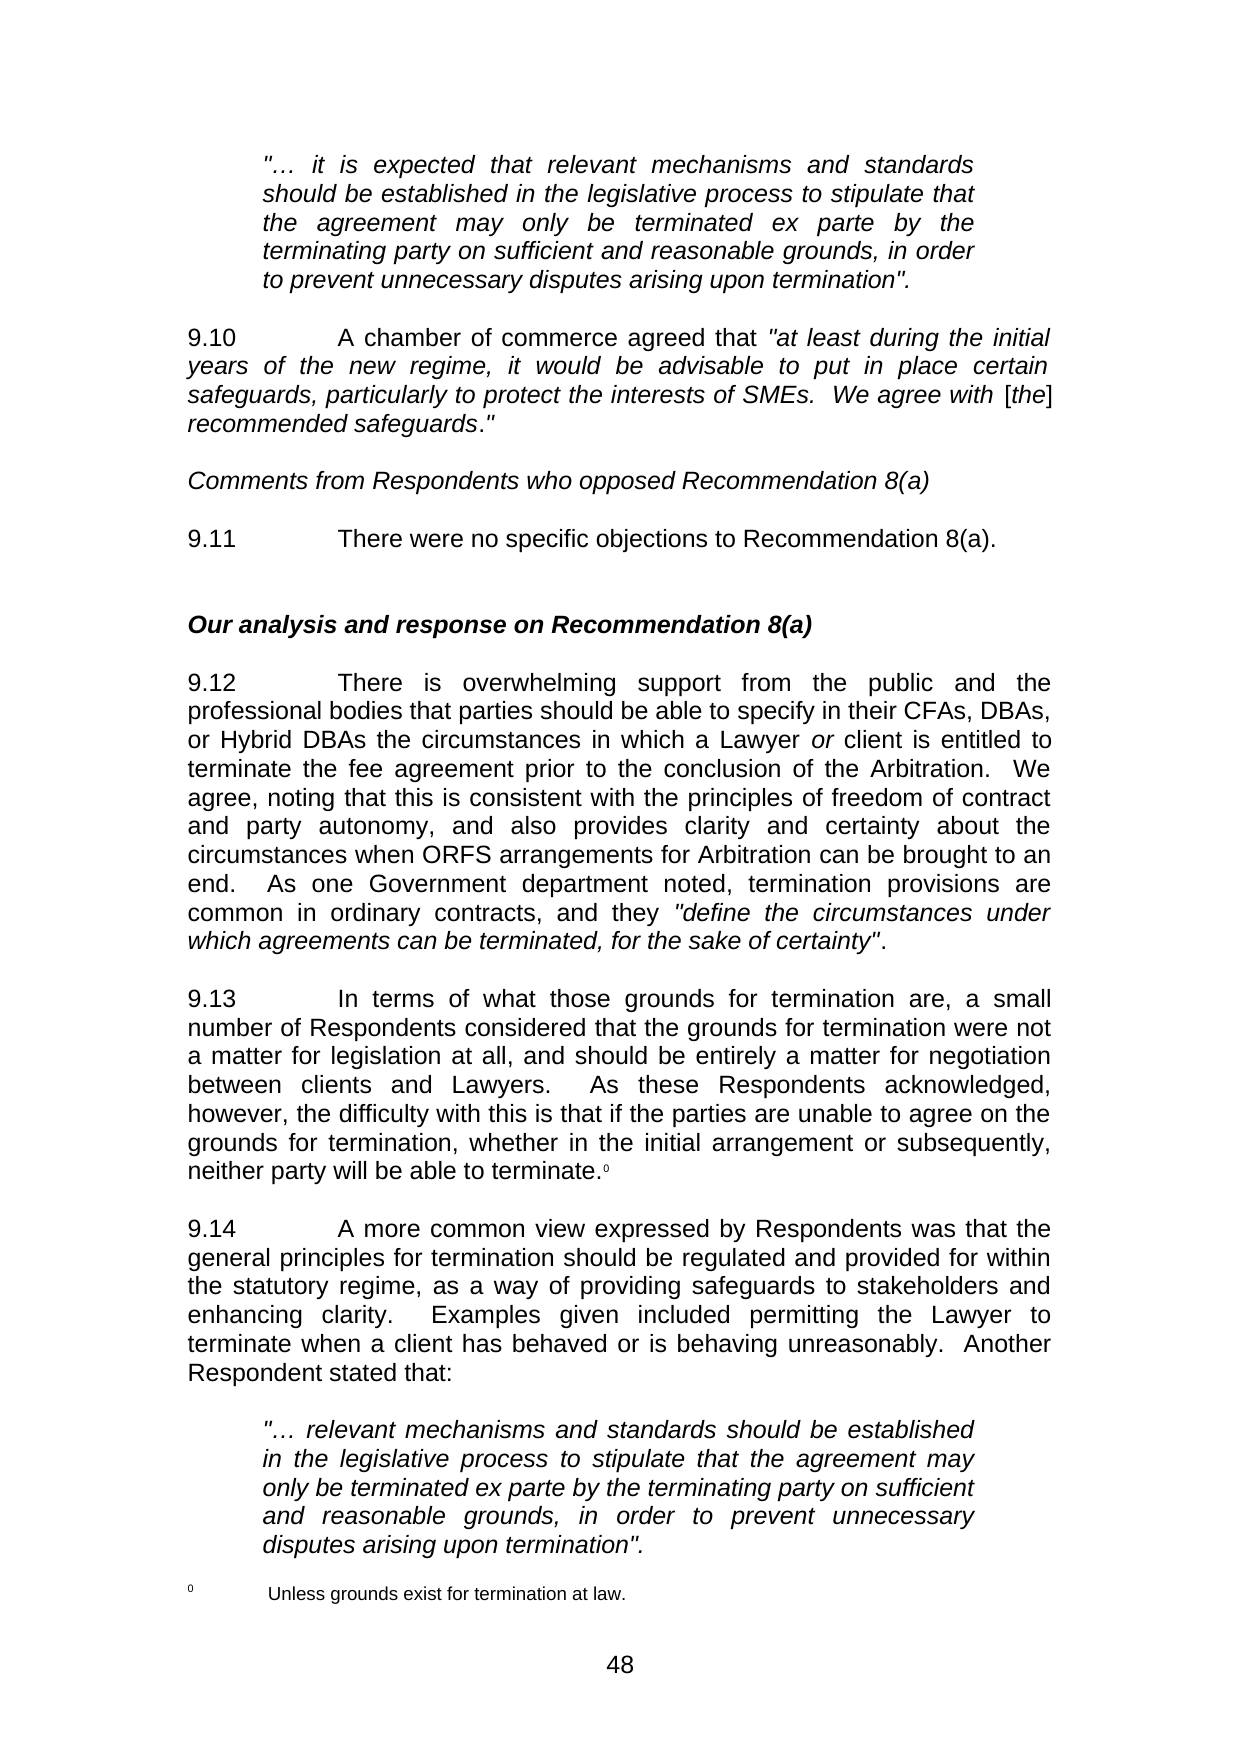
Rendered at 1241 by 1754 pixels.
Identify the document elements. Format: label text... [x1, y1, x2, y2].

text 9.13 In terms of what those grounds for termination are, a small number of Respondents considered that the grounds for termination were not a matter for legislation at all, and should be entirely a matter for negotiation between clients and Lawyers. As these Respondents acknowledged, however, the difficulty with this is that if the parties are unable to agree on the grounds for termination, whether in the initial arrangement or subsequently, neither party will be able to terminate. [187, 984, 1053, 1185]
text 9.10 A chamber of commerce agreed that "at least during the initial years of the new regime, it would be advisable to put in place certain safeguards, particularly to protect the interests of SMEs. We agree with [the] recommended safeguards." [187, 322, 1053, 437]
text 9.12 There is overwhelming support from the public and the professional bodies that parties should be able to specify in their CFAs, DBAs, or Hybrid DBAs the circumstances in which a Lawyer or client is entitled to terminate the fee agreement prior to the conclusion of the Arbitration. We agree, noting that this is consistent with the principles of freedom of contract and party autonomy, and also provides clarity and certainty about the circumstances when ORFS arrangements for Arbitration can be brought to an end. As one Government department noted, termination provisions are common in ordinary contracts, and they "define the circumstances under which agreements can be terminated, for the sake of certainty". [187, 667, 1053, 955]
text Our analysis and response on Recommendation 8(a) [187, 610, 1053, 639]
text 9.14 A more common view expressed by Respondents was that the general principles for termination should be regulated and provided for within the statutory regime, as a way of providing safeguards to stakeholders and enhancing clarity. Examples given included permitting the Lawyer to terminate when a client has behaved or is behaving unreasonably. Another Respondent stated that: [187, 1214, 1053, 1386]
text Comments from Respondents who opposed Recommendation 8(a) [187, 466, 1053, 495]
text "… it is expected that relevant mechanisms and standards should be established in the legislative process to stipulate that the agreement may only be terminated ex parte by the terminating party on sufficient and reasonable grounds, in order to prevent unnecessary disputes arising upon termination". [262, 150, 978, 294]
text 9.11 There were no specific objections to Recommendation 8(a). [187, 524, 1053, 552]
text "… relevant mechanisms and standards should be established in the legislative process to stipulate that the agreement may only be terminated ex parte by the terminating party on sufficient and reasonable grounds, in order to prevent unnecessary disputes arising upon termination". [262, 1415, 978, 1559]
